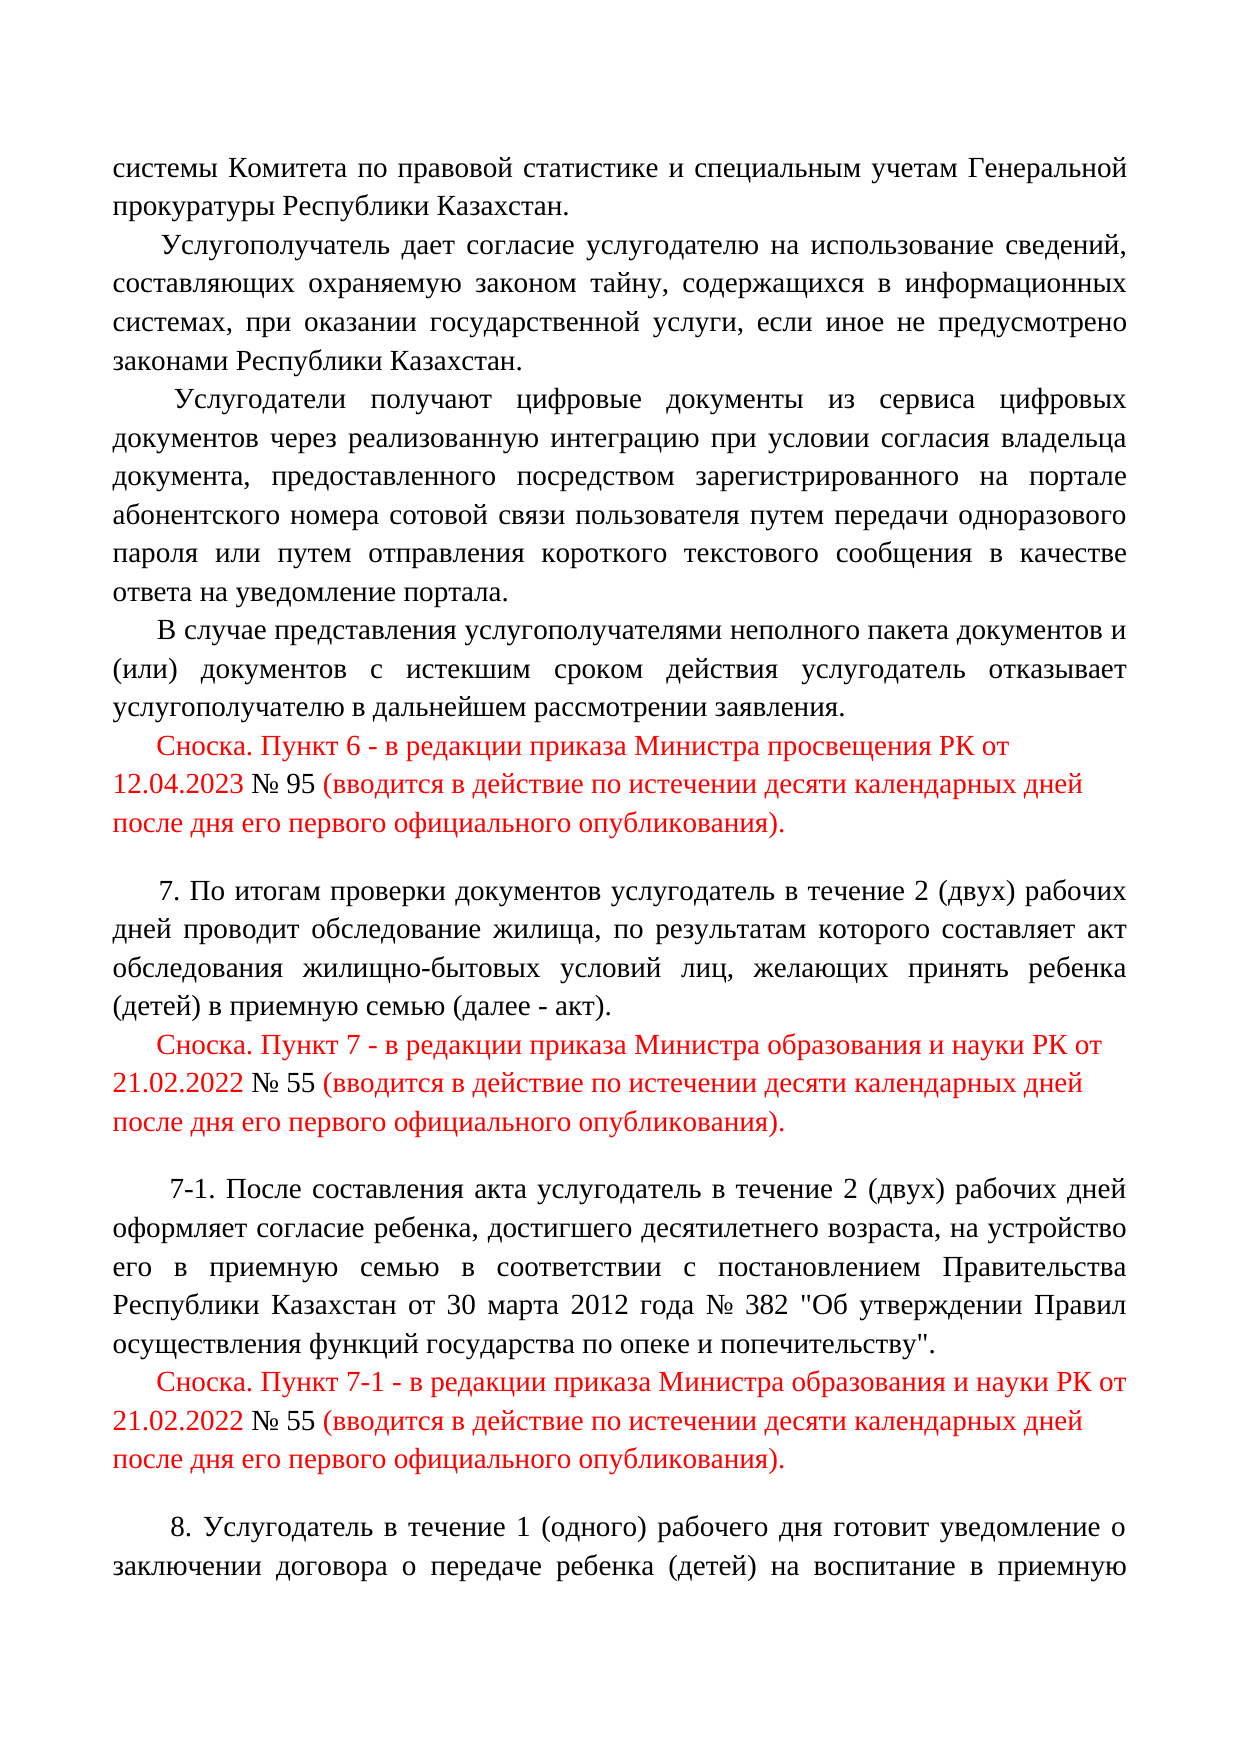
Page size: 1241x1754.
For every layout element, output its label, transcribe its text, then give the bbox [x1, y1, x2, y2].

text 7-1. После составления акта услугодатель в течение 2 (двух) рабочих дней оформляет согласие ребенка, достигшего десятилетнего возраста, на устройство его в приемную семью в соответствии с постановлением Правительства Республики Казахстан от 30 марта 2012 года № 382 "Об утверждении Правил осуществления функций государства по опеке и попечительству". [112, 1172, 1128, 1359]
text Услугополучатель дает согласие услугодателю на использование сведений, составляющих охраняемую законом тайну, содержащихся в информационных системах, при оказании государственной услуги, если иное не предусмотрено законами Республики Казахстан. [112, 227, 1128, 376]
text 7. По итогам проверки документов услугодатель в течение 2 (двух) рабочих дней проводит обследование жилища, по результатам которого составляет акт обследования жилищно-бытовых условий лиц, желающих принять ребенка (детей) в приемную семью (далее - акт). [112, 873, 1128, 1022]
text В случае представления услугополучателями неполного пакета документов и (или) документов с истекшим сроком действия услугодатель отказывает услугополучателю в дальнейшем рассмотрении заявления. [112, 612, 1128, 723]
text Сноска. Пункт 7 - в редакции приказа Министра образования и науки РК от 21.02.2022 № 55 (вводится в действие по истечении десяти календарных дней после дня его первого официального опубликования). [112, 1027, 1128, 1168]
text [112, 1509, 1128, 1581]
text Услугодатели получают цифровые документы из сервиса цифровых документов через реализованную интеграцию при условии согласия владельца документа, предоставленного посредством зарегистрированного на портале абонентского номера сотовой связи пользователя путем передачи одноразового пароля или путем отправления короткого текстового сообщения в качестве ответа на уведомление портала. [112, 381, 1128, 607]
text Сноска. Пункт 6 - в редакции приказа Министра просвещения РК от 12.04.2023 № 95 (вводится в действие по истечении десяти календарных дней после дня его первого официального опубликования). [112, 728, 1128, 869]
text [112, 150, 1128, 222]
text Сноска. Пункт 7-1 - в редакции приказа Министра образования и науки РК от 21.02.2022 № 55 (вводится в действие по истечении десяти календарных дней после дня его первого официального опубликования). [112, 1364, 1128, 1505]
